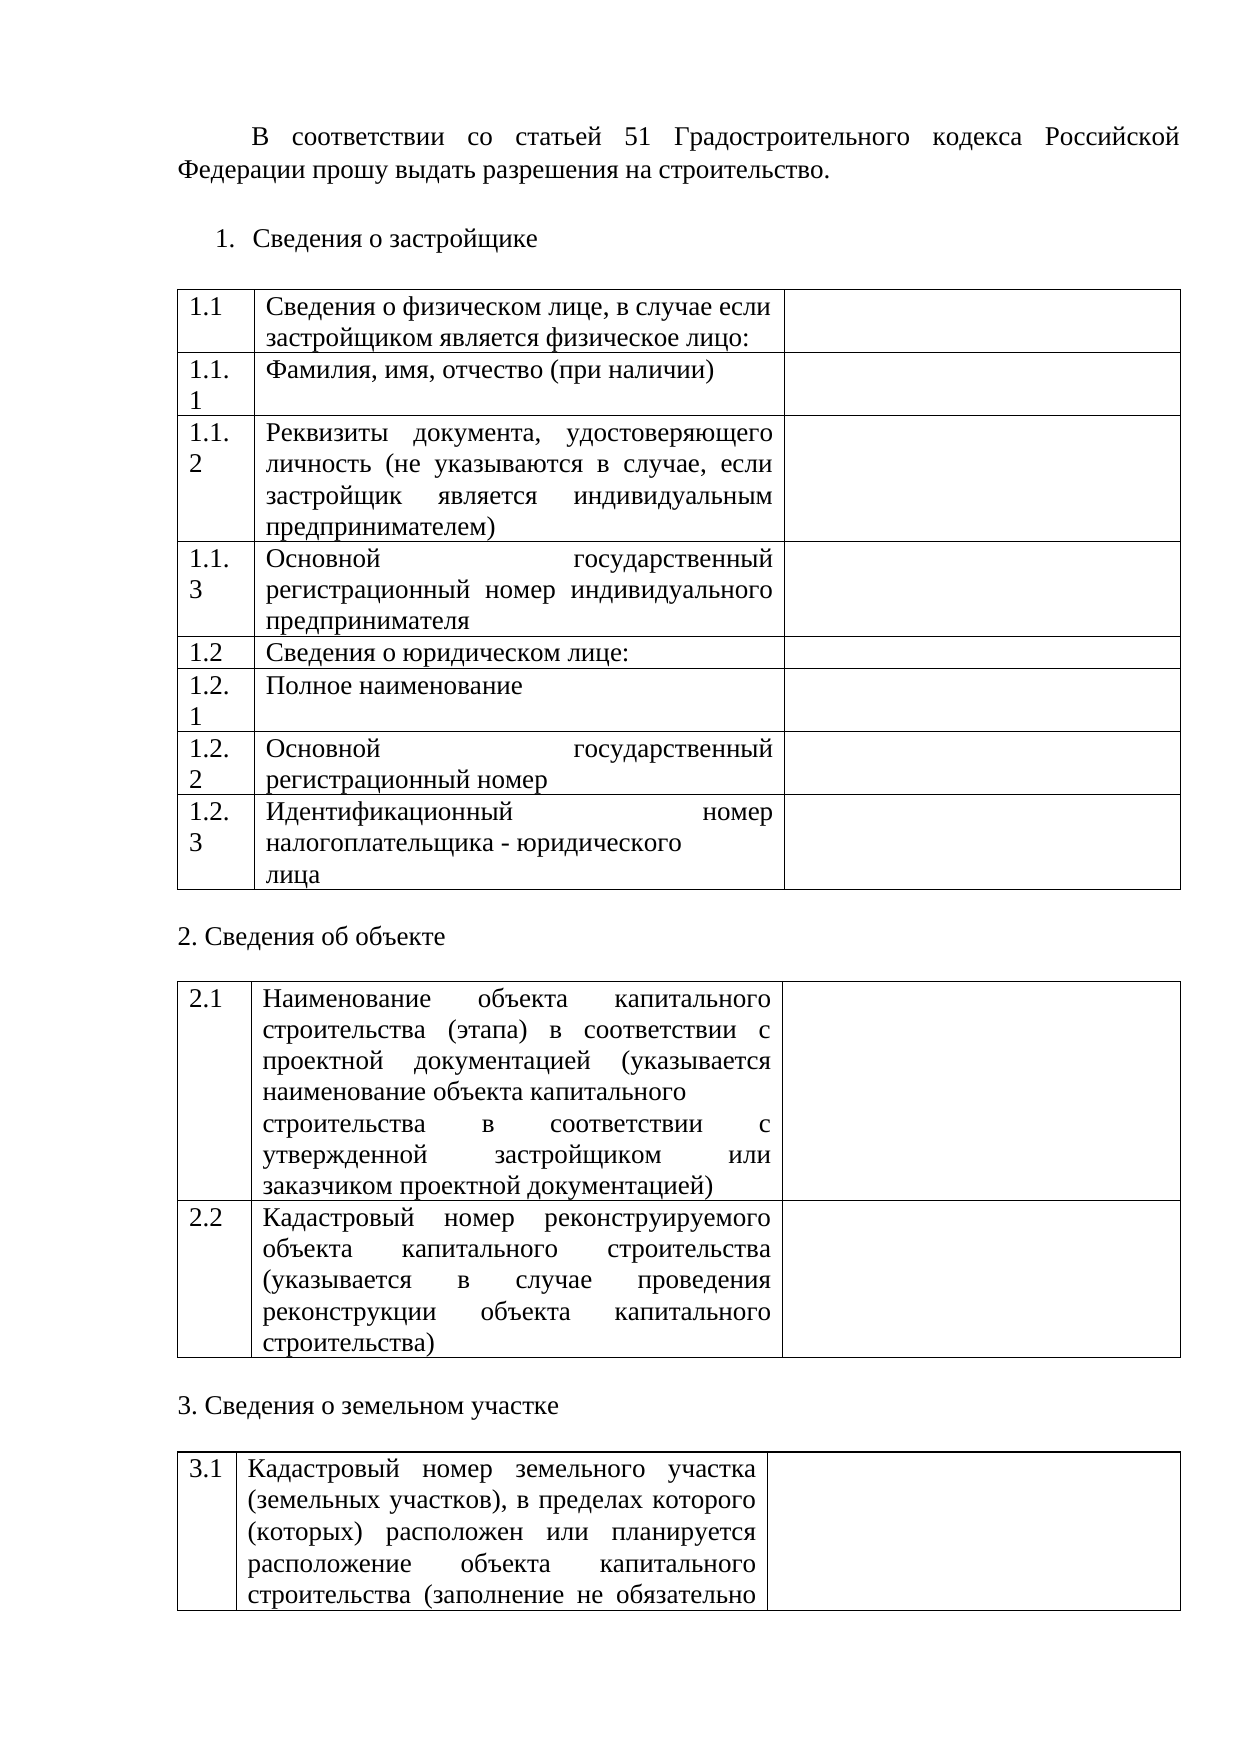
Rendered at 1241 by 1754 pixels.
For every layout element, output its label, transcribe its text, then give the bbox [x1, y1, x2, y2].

table_cell [785, 637, 1180, 668]
table_cell 1.1.2 [178, 416, 254, 541]
table_cell 1.2.1 [178, 669, 254, 731]
table_cell 2.2 [178, 1201, 251, 1357]
table_cell [785, 732, 1180, 794]
table_cell [783, 1201, 1180, 1357]
table_header [783, 982, 1180, 1200]
table_header Сведения о физическом лице, в случае если застройщиком является физическое лицо: [255, 290, 784, 352]
table_cell [785, 542, 1180, 636]
table_cell 1.2.2 [178, 732, 254, 794]
table_cell 1.1.3 [178, 542, 254, 636]
table_header 3.1 [178, 1453, 236, 1610]
list Сведения о застройщике [215, 220, 1181, 254]
table_cell Идентификационный номер налогоплательщика - юридического лица [255, 795, 784, 889]
table_header 2.1 [178, 982, 251, 1200]
table_cell Кадастровый номер реконструируемого объекта капитального строительства (указывается в случае проведения реконструкции объекта капитального строительства) [252, 1201, 782, 1357]
table_cell Полное наименование [255, 669, 784, 731]
text 2. Сведения об объекте [177, 921, 1181, 951]
table_cell [785, 353, 1180, 415]
table_header [785, 290, 1180, 352]
table_cell Основной государственный регистрационный номер [255, 732, 784, 794]
text 3. Сведения о земельном участке [177, 1389, 1181, 1420]
table_cell 1.1.1 [178, 353, 254, 415]
text В соответствии со статьей 51 Градостроительного кодекса Российской Федерации прошу выдать разрешения на строительство. [177, 118, 1181, 185]
table_cell Реквизиты документа, удостоверяющего личность (не указываются в случае, если застройщик является индивидуальным предпринимателем) [255, 416, 784, 541]
table_cell [785, 416, 1180, 541]
table_cell [785, 795, 1180, 889]
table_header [237, 1453, 767, 1610]
table_cell Основной государственный регистрационный номер индивидуального предпринимателя [255, 542, 784, 636]
table_cell Фамилия, имя, отчество (при наличии) [255, 353, 784, 415]
table_header 1.1 [178, 290, 254, 352]
table_cell [785, 669, 1180, 731]
table_header [768, 1453, 1180, 1610]
table_cell 1.2.3 [178, 795, 254, 889]
table_header Наименование объекта капитального строительства (этапа) в соответствии с проектной документацией (указывается наименование объекта капитального строительства в соответствии с утвержденной застройщиком или заказчиком проектной документацией) [252, 982, 782, 1200]
table_cell Сведения о юридическом лице: [255, 637, 784, 668]
table_cell 1.2 [178, 637, 254, 668]
